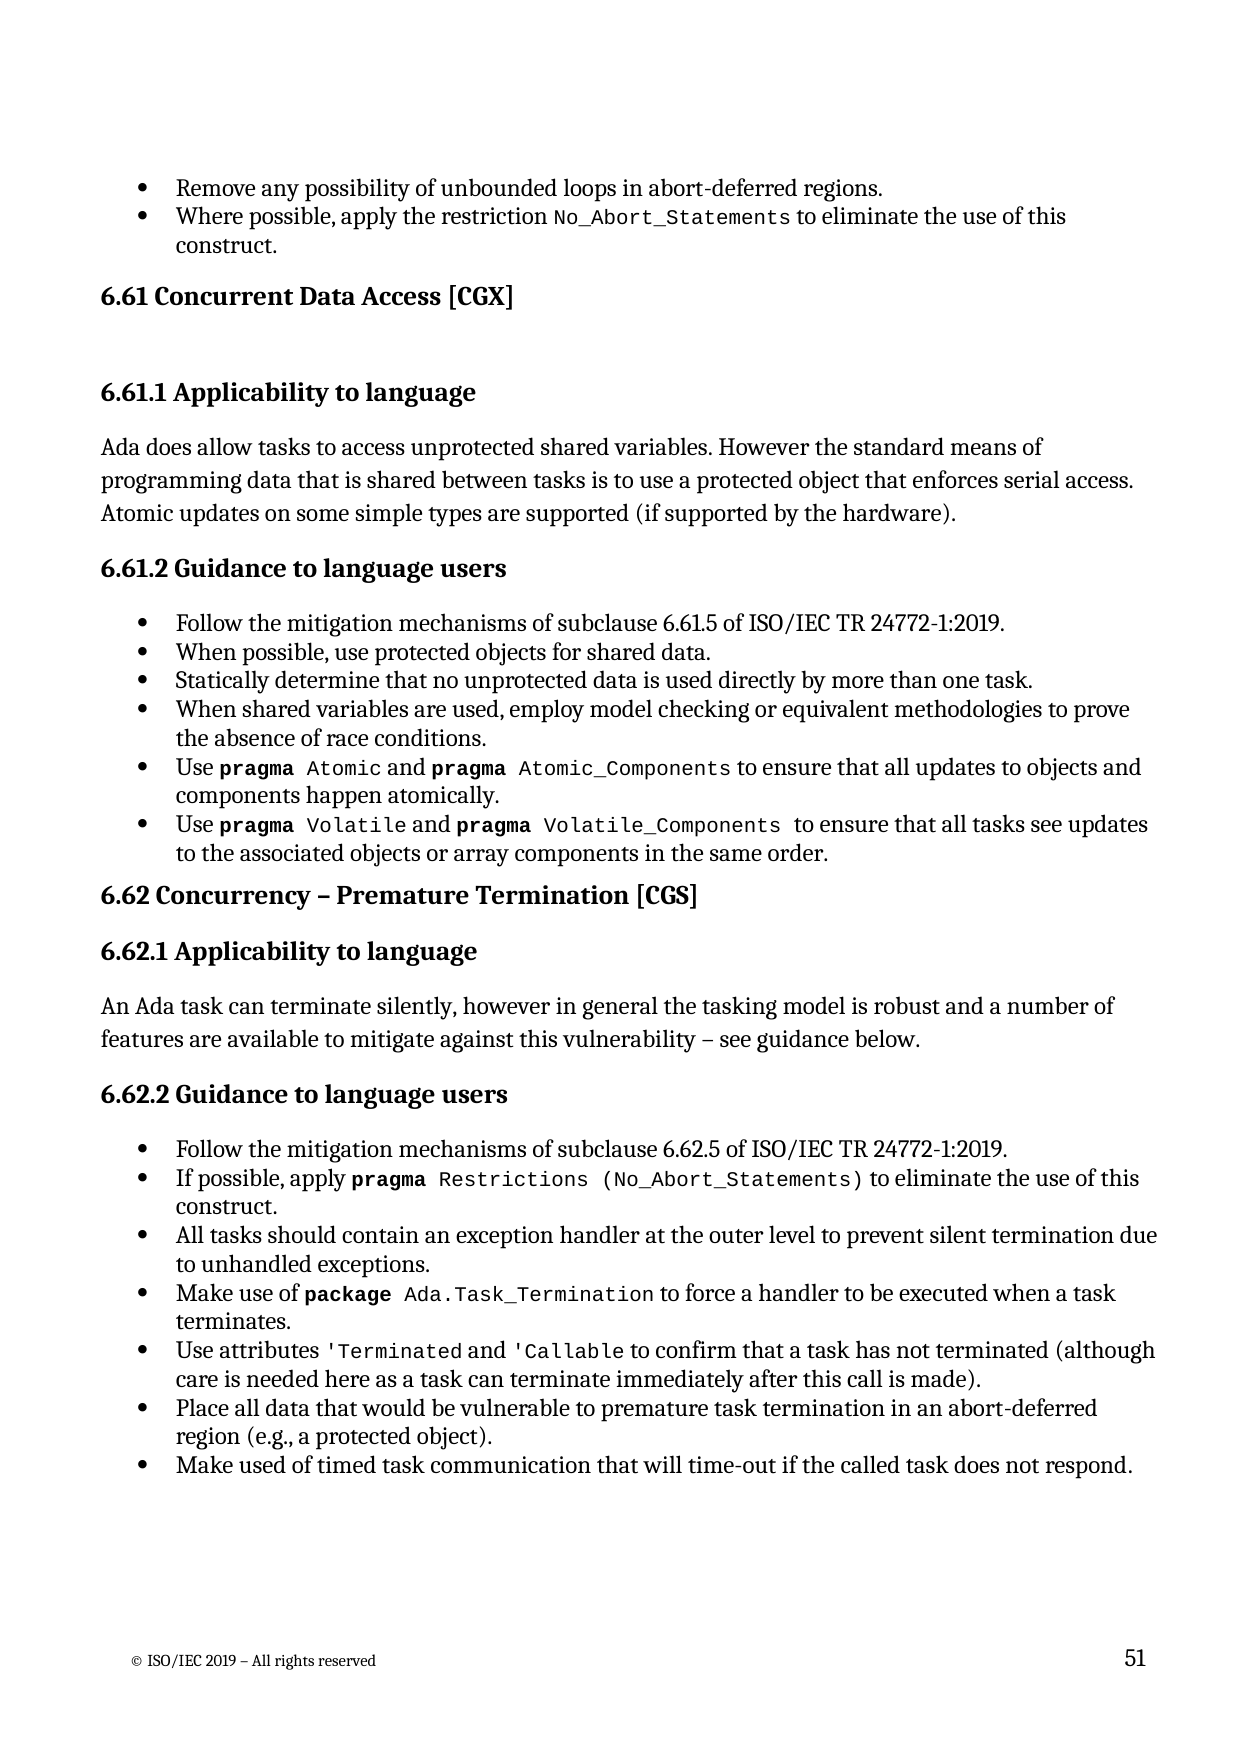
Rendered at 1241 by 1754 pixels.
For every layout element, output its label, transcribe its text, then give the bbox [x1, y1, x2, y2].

subtitle 6.62.2 Guidance to language users [101, 1079, 1164, 1110]
subtitle 6.61.2 Guidance to language users [101, 553, 1164, 584]
list All tasks should contain an exception handler at the outer level to prevent silent termination due to unhandled exceptions. [138, 1221, 1164, 1278]
text An Ada task can terminate silently, however in general the tasking model is robust and a number of features are available to mitigate against this vulnerability – see guidance below. [101, 992, 1164, 1054]
list Make used of timed task communication that will time-out if the called task does not respond. [138, 1451, 1164, 1480]
subtitle 6.62 Concurrency – Premature Termination [CGS] [101, 880, 1164, 911]
subtitle 6.61.1 Applicability to language [101, 377, 1164, 408]
list Use attributes 'Terminated and 'Callable to confirm that a task has not terminated (although care is needed here as a task can terminate immediately after this call is made). [138, 1336, 1164, 1393]
list Use pragma Volatile and pragma Volatile_Components to ensure that all tasks see updates to the associated objects or array components in the same order. [138, 810, 1164, 868]
list Follow the mitigation mechanisms of subclause 6.61.5 of ISO/IEC TR 24772-1:2019. [138, 609, 1164, 638]
subtitle 6.61 Concurrent Data Access [CGX] [101, 281, 1164, 312]
text Ada does allow tasks to access unprotected shared variables. However the standard means of programming data that is shared between tasks is to use a protected object that enforces serial access. Atomic updates on some simple types are supported (if supported by the hardware). [101, 433, 1164, 528]
list Remove any possibility of unbounded loops in abort-deferred regions. [138, 173, 1164, 202]
list Statically determine that no unprotected data is used directly by more than one task. [138, 666, 1164, 695]
list If possible, apply pragma Restrictions (No_Abort_Statements) to eliminate the use of this construct. [138, 1163, 1164, 1221]
list Make use of package Ada.Task_Termination to force a handler to be executed when a task terminates. [138, 1278, 1164, 1336]
list Where possible, apply the restriction No_Abort_Statements to eliminate the use of this construct. [138, 202, 1164, 260]
list Follow the mitigation mechanisms of subclause 6.62.5 of ISO/IEC TR 24772-1:2019. [138, 1135, 1164, 1163]
list When shared variables are used, employ model checking or equivalent methodologies to prove the absence of race conditions. [138, 695, 1164, 753]
subtitle 6.62.1 Applicability to language [101, 936, 1164, 967]
list When possible, use protected objects for shared data. [138, 638, 1164, 666]
list Place all data that would be vulnerable to premature task termination in an abort-deferred region (e.g., a protected object). [138, 1393, 1164, 1451]
list Use pragma Atomic and pragma Atomic_Components to ensure that all updates to objects and components happen atomically. [138, 753, 1164, 810]
